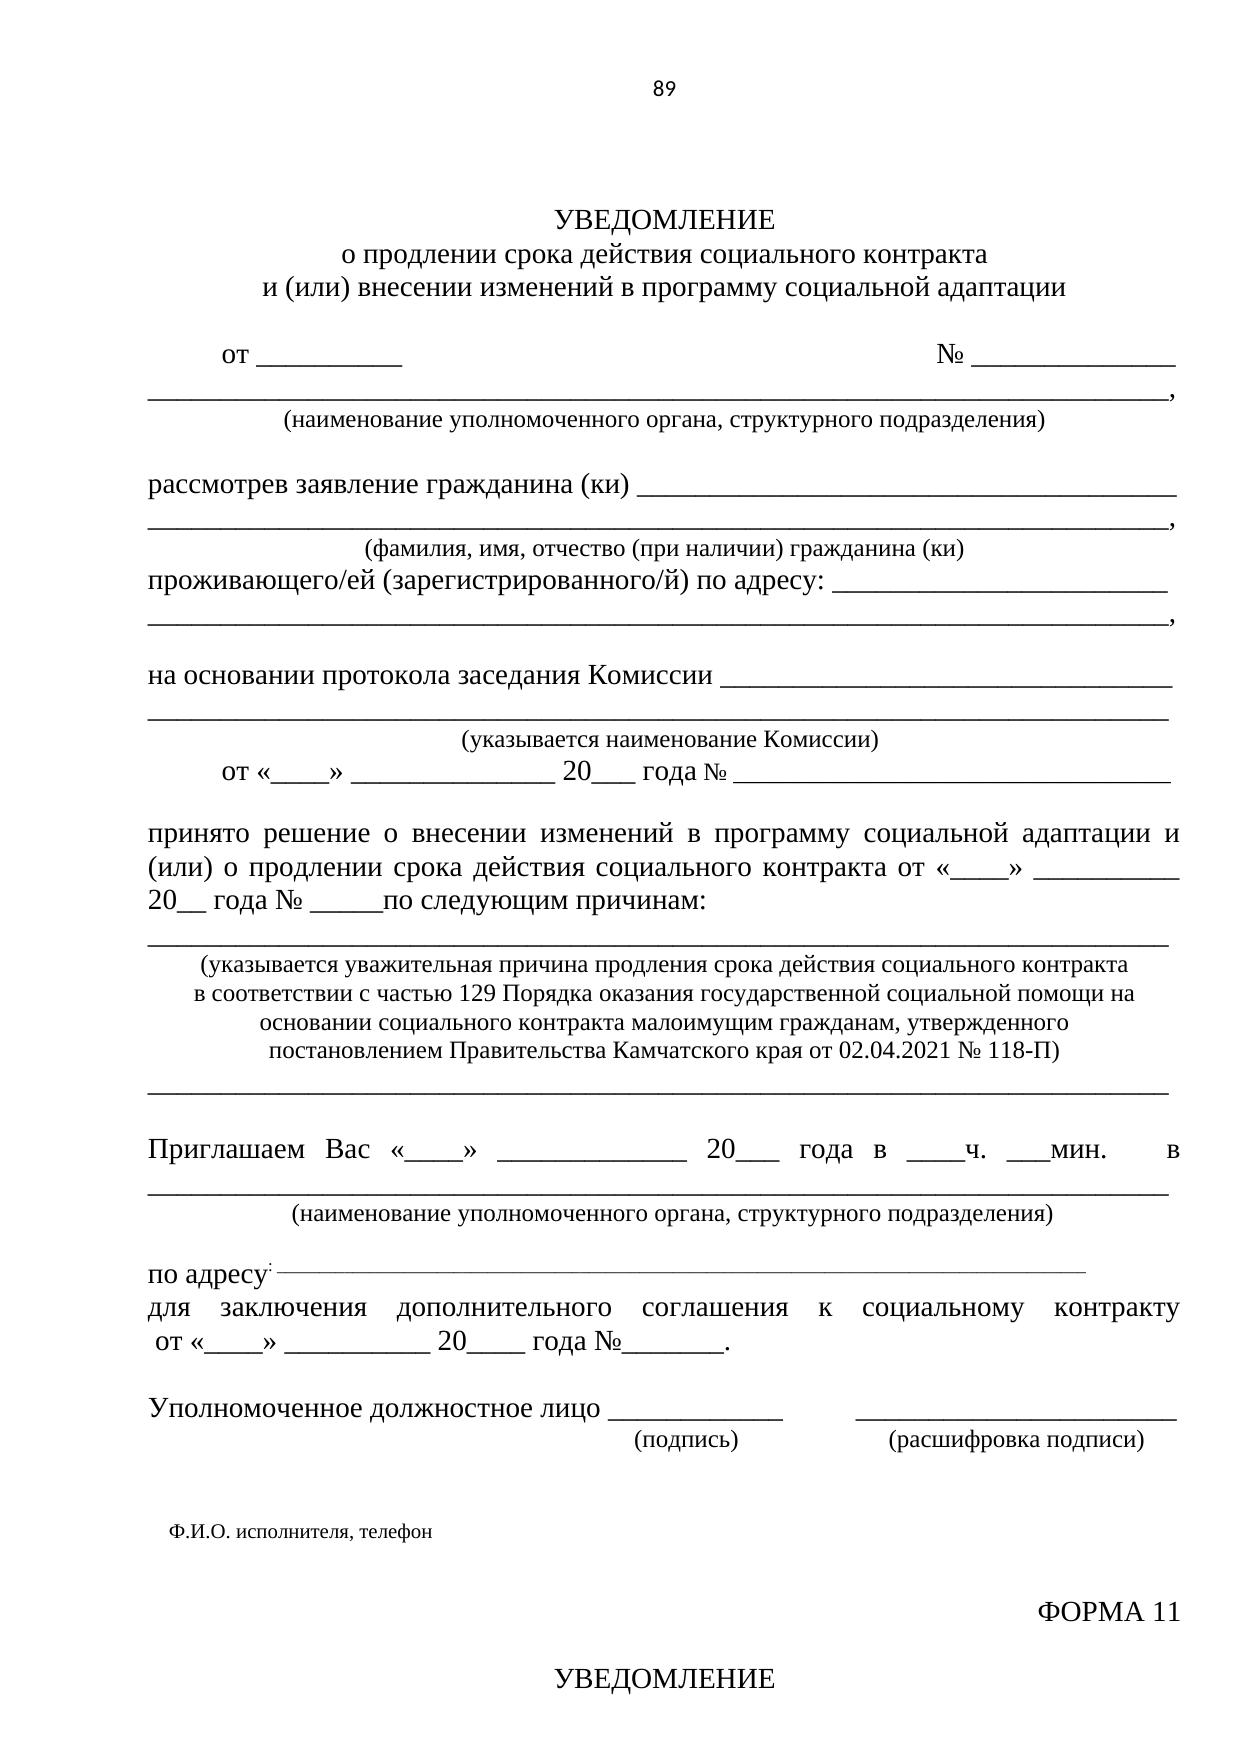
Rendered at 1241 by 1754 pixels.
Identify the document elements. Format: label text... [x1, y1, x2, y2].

text от «____» ______________ 20___ года № ___________________________________ [148, 753, 1181, 786]
text проживающего/ей (зарегистрированного/й) по адресу: _______________________ [148, 562, 1181, 595]
text ______________________________________________________________________ [148, 916, 1181, 949]
text принято решение о внесении изменений в программу социальной адаптации и (или) о продлении срока действия социального контракта от «____» __________ 20__ года № _____по следующим причинам: [148, 815, 1181, 916]
text (фамилия, имя, отчество (при наличии) гражданина (ки) [148, 533, 1181, 562]
text (указывается наименование Комиссии) [148, 724, 1181, 753]
text ______________________________________________________________________, [148, 370, 1181, 404]
text ФОРМА 11 [148, 1594, 1181, 1627]
text для заключения дополнительного соглашения к социальному контракту от «____» __________ 20____ года №_______. [148, 1289, 1181, 1357]
text ______________________________________________________________________ [148, 1064, 1181, 1098]
text ______________________________________________________________________, [148, 595, 1181, 629]
text (указывается уважительная причина продления срока действия социального контракта [148, 949, 1181, 978]
text рассмотрев заявление гражданина (ки) _____________________________________ [148, 466, 1181, 499]
text (подпись) (расшифровка подписи) [148, 1424, 1181, 1452]
text о продлении срока действия социального контракта [148, 236, 1181, 269]
text УВЕДОМЛЕНИЕ [148, 1661, 1181, 1694]
text (наименование уполномоченного органа, структурного подразделения) [148, 1198, 1181, 1227]
text постановлением Правительства Камчатского края от 02.04.2021 № 118-П) [148, 1036, 1181, 1064]
text от __________ № ______________ [148, 337, 1181, 370]
text Приглашаем Вас «____» _____________ 20___ года в ____ч. ___мин. в ______________________________________________________________________ [148, 1131, 1181, 1198]
text Ф.И.О. исполнителя, телефон [148, 1519, 1181, 1543]
text (наименование уполномоченного органа, структурного подразделения) [148, 404, 1181, 432]
text в соответствии с частью 129 Порядка оказания государственной социальной помощи на основании социального контракта малоимущим гражданам, утвержденного [148, 978, 1181, 1036]
text ______________________________________________________________________ [148, 691, 1181, 724]
text Уполномоченное должностное лицо ____________ ______________________ [148, 1390, 1181, 1424]
text на основании протокола заседания Комиссии _______________________________ [148, 657, 1181, 691]
text и (или) внесении изменений в программу социальной адаптации [148, 269, 1181, 303]
text УВЕДОМЛЕНИЕ [148, 202, 1181, 236]
text ______________________________________________________________________, [148, 499, 1181, 533]
text по адресу: ________________________________________________________________________________________________ [148, 1256, 1181, 1289]
